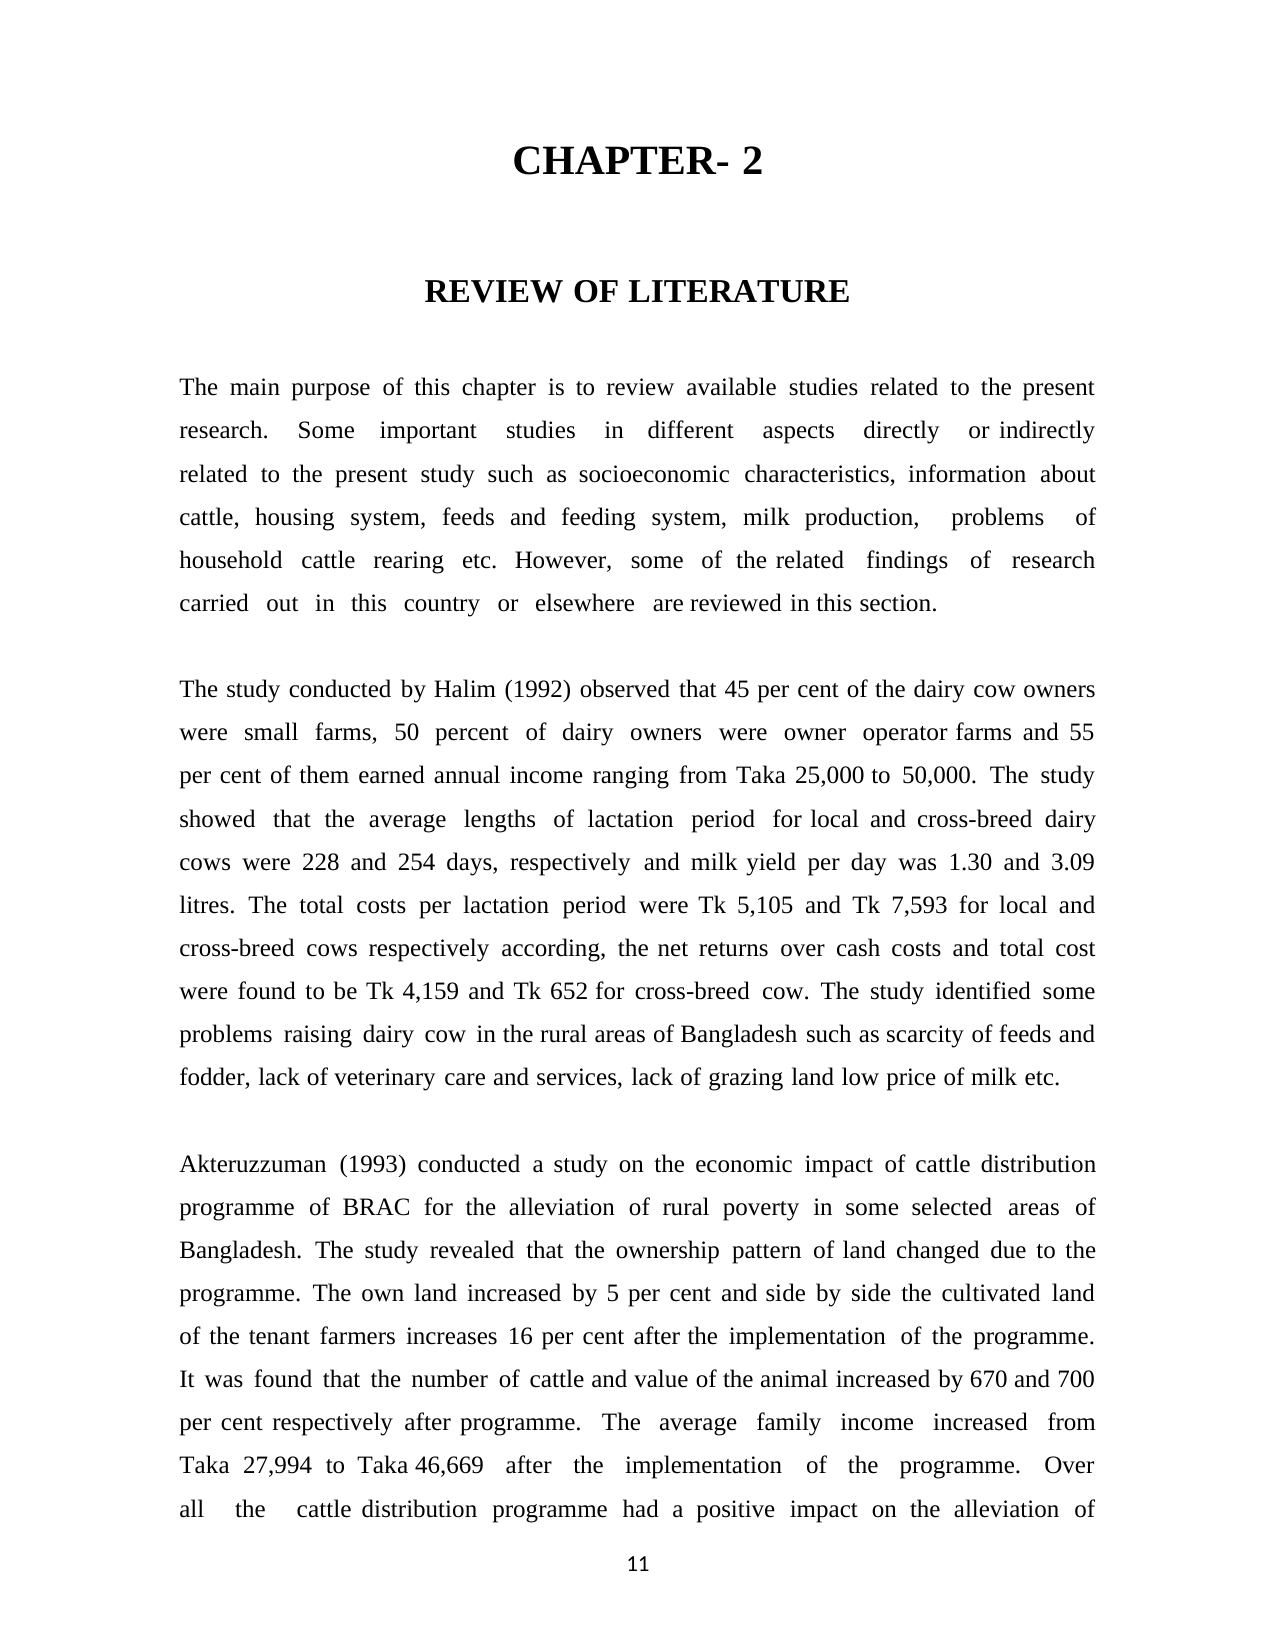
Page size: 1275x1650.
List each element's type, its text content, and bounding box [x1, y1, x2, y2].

text The study conducted by Halim (1992) observed that 45 per cent of the dairy cow owners were small farms, 50 percent of dairy owners were owner operator farms and 55 per cent of them earned annual income ranging from Taka 25,000 to 50,000. The study showed that the average lengths of lactation period for local and cross-breed dairy cows were 228 and 254 days, respectively and milk yield per day was 1.30 and 3.09 litres. The total costs per lactation period were Tk 5,105 and Tk 7,593 for local and cross-breed cows respectively according, the net returns over cash costs and total cost were found to be Tk 4,159 and Tk 652 for cross-breed cow. The study identified some problems raising dairy cow in the rural areas of Bangladesh such as scarcity of feeds and fodder, lack of veterinary care and services, lack of grazing land low price of milk etc. [179, 674, 1096, 1091]
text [179, 1149, 1096, 1522]
text The main purpose of this chapter is to review available studies related to the present research. Some important studies in different aspects directly or indirectly related to the present study such as socioeconomic characteristics, information about cattle, housing system, feeds and feeding system, milk production, problems of household cattle rearing etc. However, some of the related findings of research carried out in this country or elsewhere are reviewed in this section. [179, 372, 1096, 617]
text REVIEW OF LITERATURE [179, 271, 1096, 309]
text CHAPTER- 2 [179, 135, 1096, 183]
